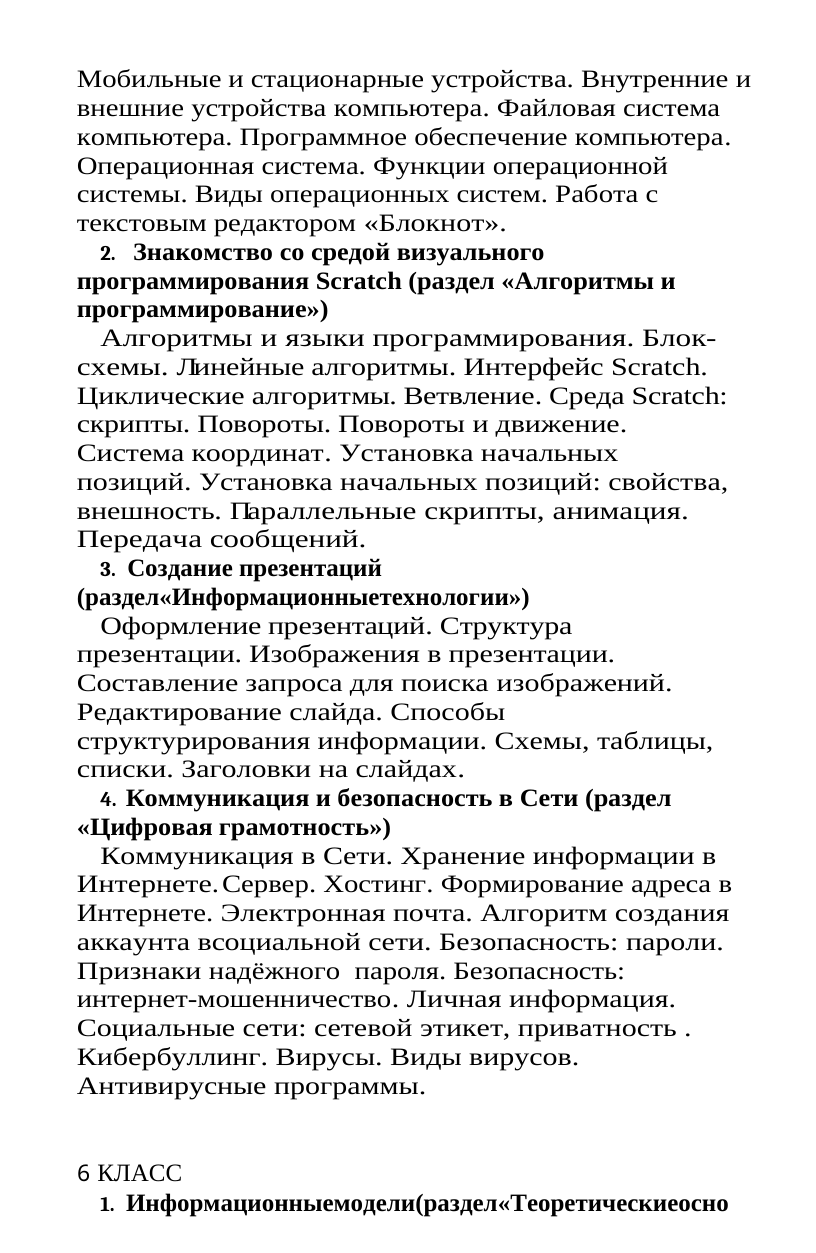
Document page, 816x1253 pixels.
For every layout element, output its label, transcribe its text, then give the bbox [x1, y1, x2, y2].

list Коммуникация и безопасность в Сети (раздел «Цифровая грамотность») [77, 783, 739, 841]
text Коммуникация в Сети. Хранение информации в Интернете. Сервер. Хостинг. Формирование адреса в Интернете. Электронная почта. Алгоритм создания аккаунта всоциальной сети. Безопасность: пароли. Признаки надёжного пароля. Безопасность: интернет-мошенничество. Личная информация. Социальные сети: сетевой этикет, приватность . Кибербуллинг. Вирусы. Виды вирусов. Антивирусные программы. [77, 841, 739, 1099]
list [77, 1188, 739, 1217]
text Оформление презентаций. Структура презентации. Изображения в презентации. Составление запроса для поиска изображений. Редактирование слайда. Способы структурирования информации. Схемы, таблицы, списки. Заголовки на слайдах. [77, 611, 739, 783]
list КЛАСС [77, 1157, 755, 1188]
text Алгоритмы и языки программирования. Блок-схемы. Линейные алгоритмы. Интерфейс Scratch. Циклические алгоритмы. Ветвление. Среда Scratch: скрипты. Повороты. Повороты и движение. Система координат. Установка начальных позиций. Установка начальных позиций: свойства, внешность. Параллельные скрипты, анимация. Передача сообщений. [77, 323, 739, 553]
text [77, 64, 754, 237]
list Знакомство со средой визуального программирования Scratch (раздел «Алгоритмы и программирование») [77, 237, 739, 323]
list Создание презентаций (раздел«Информационныетехнологии») [77, 553, 739, 611]
